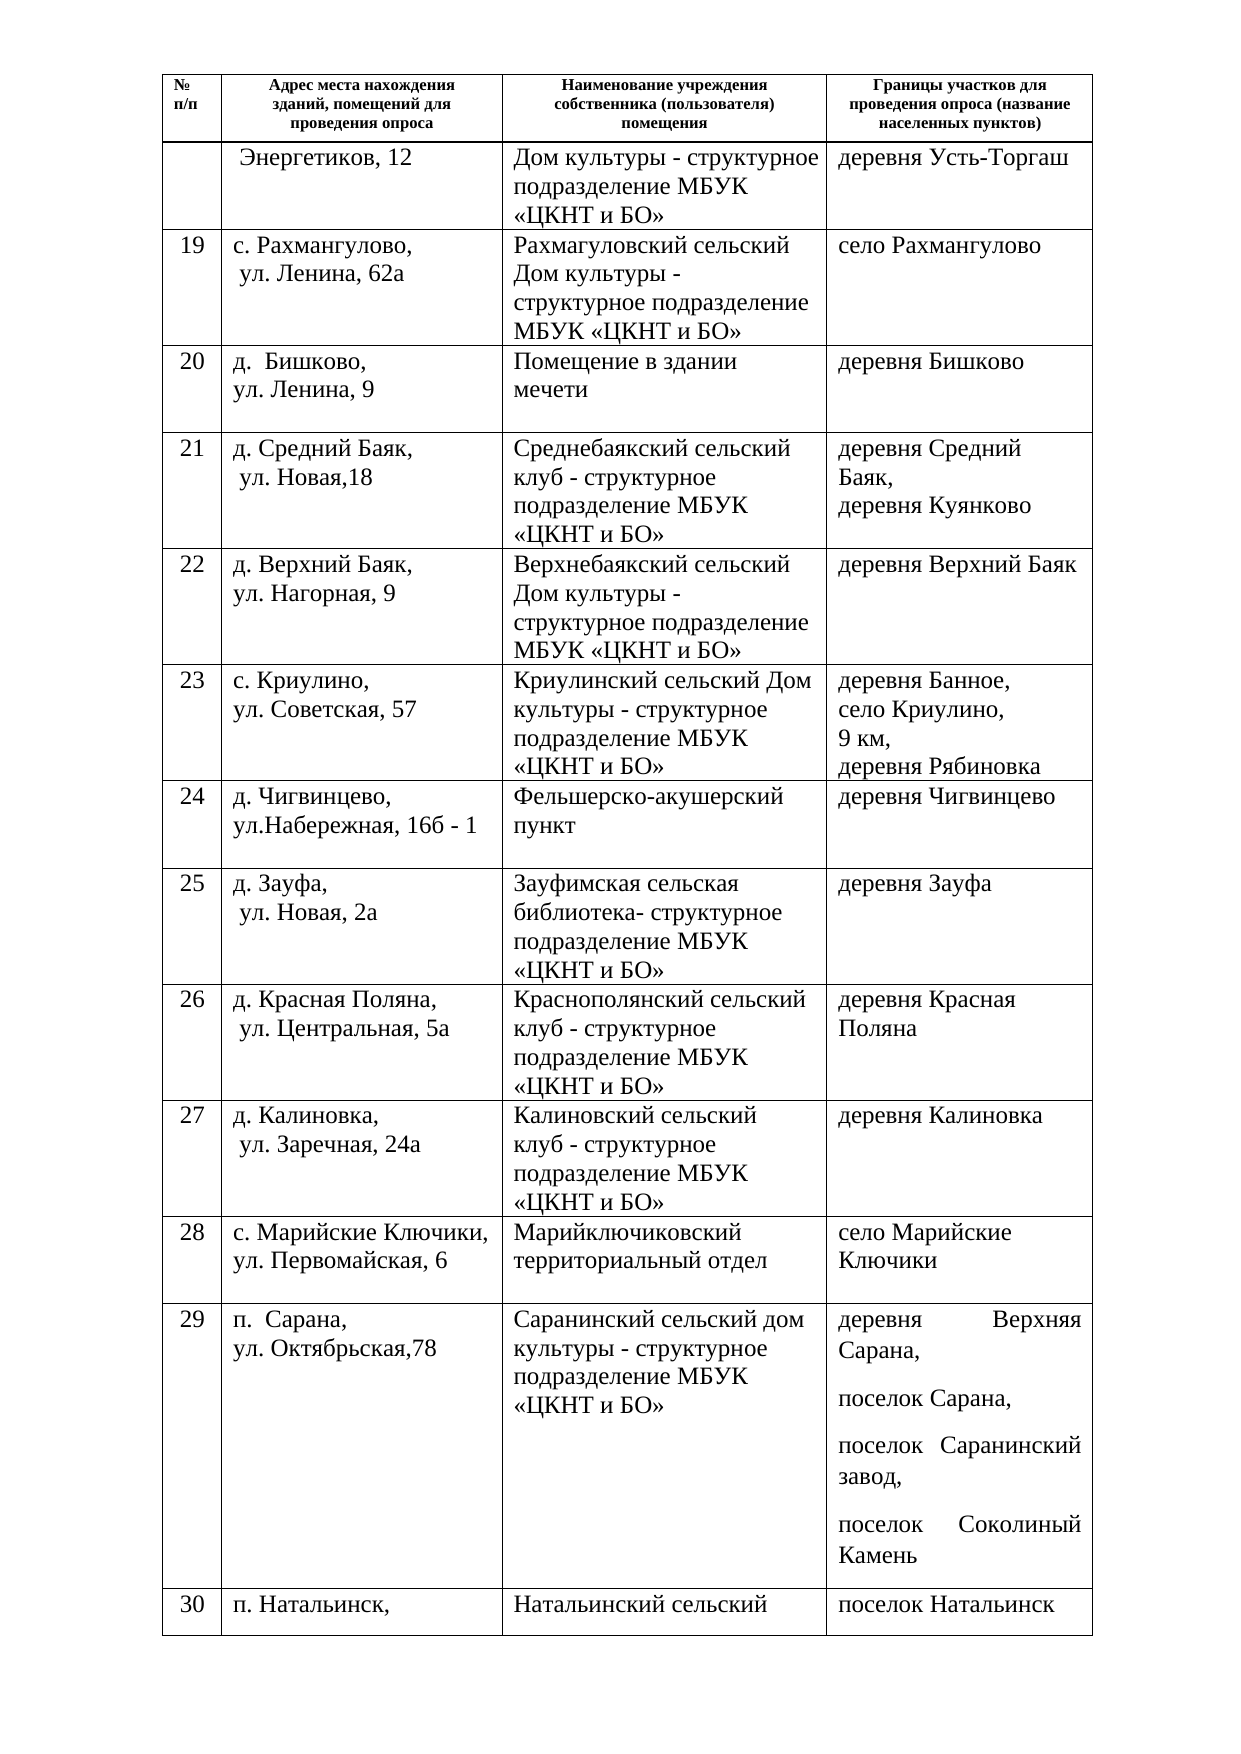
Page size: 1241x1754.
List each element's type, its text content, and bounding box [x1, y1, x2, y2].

table_cell д. Калиновка, ул. Заречная, 24а [222, 1101, 502, 1216]
table_cell деревня Чигвинцево [827, 781, 1092, 867]
table_cell д. Бишково, ул. Ленина, 9 [222, 346, 502, 432]
table_cell д. Верхний Баяк, ул. Нагорная, 9 [222, 549, 502, 664]
table_cell деревня Красная Поляна [827, 985, 1092, 1099]
table_cell 30 [163, 1589, 221, 1635]
table_header Наименование учреждения собственника (пользователя) помещения [503, 75, 826, 141]
table_cell село Марийские Ключики [827, 1217, 1092, 1303]
table_cell д. Зауфа, ул. Новая, 2а [222, 869, 502, 983]
table_cell деревня Верхняя Сарана, поселок Сарана, поселок Саранинский завод, поселок Соколиный Камень [827, 1304, 1092, 1588]
table_cell с. Марийские Ключики, ул. Первомайская, 6 [222, 1217, 502, 1303]
table_cell 18 [163, 143, 221, 229]
table_cell поселок Натальинск [827, 1589, 1092, 1635]
table_cell д. Чигвинцево, ул.Набережная, 16б - 1 [222, 781, 502, 867]
table_cell 27 [163, 1101, 221, 1216]
table_cell Рахмагуловский сельский Дом культуры - структурное подразделение МБУК «ЦКНТ и БО» [503, 230, 826, 345]
table_cell деревня Калиновка [827, 1101, 1092, 1216]
table_cell Фельшерско-акушерский пункт [503, 781, 826, 867]
table_cell 23 [163, 665, 221, 780]
table_cell 21 [163, 433, 221, 548]
table_header Границы участков для проведения опроса (название населенных пунктов) [827, 75, 1092, 141]
table_cell Верхнебаякский сельский Дом культуры - структурное подразделение МБУК «ЦКНТ и БО» [503, 549, 826, 664]
table_cell Криулинский сельский Дом культуры - структурное подразделение МБУК «ЦКНТ и БО» [503, 665, 826, 780]
table_cell Помещение в здании мечети [503, 346, 826, 432]
table_cell д. Красная Поляна, ул. Центральная, 5а [222, 985, 502, 1099]
table_cell Зауфимская сельская библиотека- структурное подразделение МБУК «ЦКНТ и БО» [503, 869, 826, 983]
table_cell с. Криулино, ул. Советская, 57 [222, 665, 502, 780]
table_cell деревня Средний Баяк, деревня Куянково [827, 433, 1092, 548]
table_cell Среднебаякский сельский клуб - структурное подразделение МБУК «ЦКНТ и БО» [503, 433, 826, 548]
table_cell 24 [163, 781, 221, 867]
table_cell Краснополянский сельский клуб - структурное подразделение МБУК «ЦКНТ и БО» [503, 985, 826, 1099]
table_cell п. Сарана, ул. Октябрьская,78 [222, 1304, 502, 1588]
table_cell Усть-Баякский Дом культуры - структурное подразделение МБУК «ЦКНТ и БО» [503, 143, 826, 229]
table_cell село Рахмангулово [827, 230, 1092, 345]
table_cell 19 [163, 230, 221, 345]
table_cell Саранинский сельский дом культуры - структурное подразделение МБУК «ЦКНТ и БО» [503, 1304, 826, 1588]
table_cell Натальинский сельский Дом культуры - структурное подразделение МБУК «ЦКНТ и БО» [503, 1589, 826, 1635]
table_cell деревня Бишково [827, 346, 1092, 432]
table_cell деревня Банное, село Криулино, 9 км, деревня Рябиновка [827, 665, 1092, 780]
table_cell 20 [163, 346, 221, 432]
table_cell 28 [163, 1217, 221, 1303]
table_cell 26 [163, 985, 221, 1099]
table_cell 29 [163, 1304, 221, 1588]
table_cell д. Усть–Баяк, Энергетиков, 12 [222, 143, 502, 229]
table_cell п. Натальинск, ул. Советская, 4 [222, 1589, 502, 1635]
table_cell деревня Зауфа [827, 869, 1092, 983]
table_cell Калиновский сельский клуб - структурное подразделение МБУК «ЦКНТ и БО» [503, 1101, 826, 1216]
table_cell д. Средний Баяк, ул. Новая,18 [222, 433, 502, 548]
table_cell 22 [163, 549, 221, 664]
table_cell с. Рахмангулово, ул. Ленина, 62а [222, 230, 502, 345]
table_cell 25 [163, 869, 221, 983]
table_header № п/п [163, 75, 221, 141]
table_cell деревня Усть-Баяк, деревня Усть-Торгаш [827, 143, 1092, 229]
table_cell Марийключиковский территориальный отдел [503, 1217, 826, 1303]
table_header Адрес места нахождения зданий, помещений для проведения опроса [222, 75, 502, 141]
table_cell деревня Верхний Баяк [827, 549, 1092, 664]
